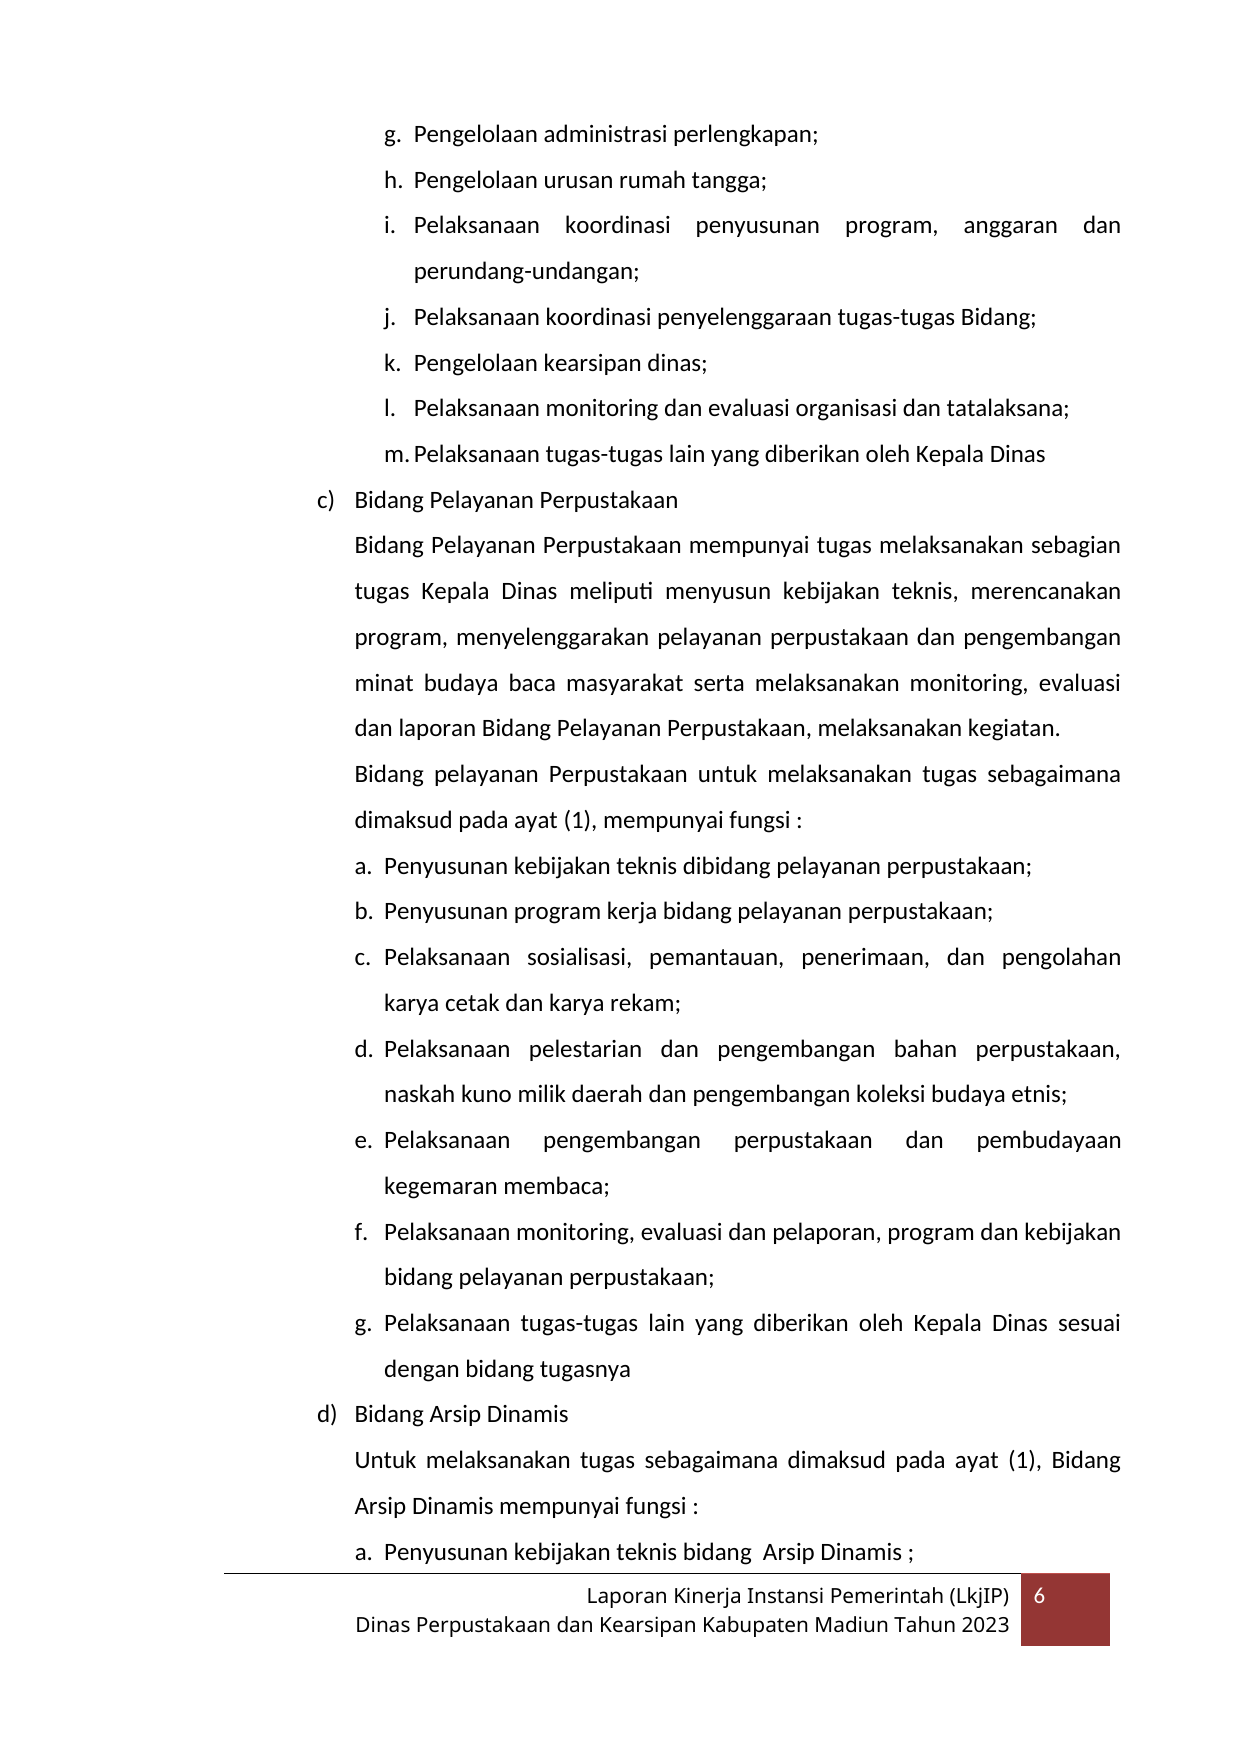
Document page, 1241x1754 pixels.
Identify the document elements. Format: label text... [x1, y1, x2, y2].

list Penyusunan kebijakan teknis dibidang pelayanan perpustakaan; [354, 850, 1122, 880]
list Pelaksanaan sosialisasi, pemantauan, penerimaan, dan pengolahan karya cetak dan karya rekam; [354, 941, 1122, 1017]
list Pelaksanaan monitoring dan evaluasi organisasi dan tatalaksana; [384, 392, 1122, 423]
list Penyusunan program kerja bidang pelayanan perpustakaan; [354, 896, 1122, 926]
list Bidang Arsip Dinamis [317, 1398, 1122, 1429]
list Pelaksanaan tugas-tugas lain yang diberikan oleh Kepala Dinas [384, 438, 1122, 469]
list Bidang pelayanan Perpustakaan untuk melaksanakan tugas sebagaimana dimaksud pada ayat (1), mempunyai fungsi : [354, 758, 1122, 834]
list Pengelolaan urusan rumah tangga; [384, 164, 1122, 194]
list Penyusunan kebijakan teknis bidang Arsip Dinamis ; [354, 1536, 1122, 1566]
text Untuk melaksanakan tugas sebagaimana dimaksud pada ayat (1), Bidang Arsip Dinamis mempunyai fungsi : [354, 1444, 1122, 1521]
list Bidang Pelayanan Perpustakaan mempunyai tugas melaksanakan sebagian tugas Kepala Dinas meliputi menyusun kebijakan teknis, merencanakan program, menyelenggarakan pelayanan perpustakaan dan pengembangan minat budaya baca masyarakat serta melaksanakan monitoring, evaluasi dan laporan Bidang Pelayanan Perpustakaan, melaksanakan kegiatan. [354, 530, 1122, 743]
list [384, 301, 1122, 332]
list Pelaksanaan koordinasi penyusunan program, anggaran dan perundang-undangan; [384, 209, 1122, 286]
list Pelaksanaan monitoring, evaluasi dan pelaporan, program dan kebijakan bidang pelayanan perpustakaan; [354, 1216, 1122, 1292]
list Pelaksanaan pelestarian dan pengembangan bahan perpustakaan, naskah kuno milik daerah dan pengembangan koleksi budaya etnis; [354, 1033, 1122, 1109]
list Pelaksanaan tugas-tugas lain yang diberikan oleh Kepala Dinas sesuai dengan bidang tugasnya [354, 1307, 1122, 1383]
list Pengelolaan administrasi perlengkapan; [384, 118, 1122, 149]
list Pelaksanaan pengembangan perpustakaan dan pembudayaan kegemaran membaca; [354, 1124, 1122, 1200]
list Bidang Pelayanan Perpustakaan [317, 484, 1122, 514]
list Pengelolaan kearsipan dinas; [384, 347, 1122, 377]
